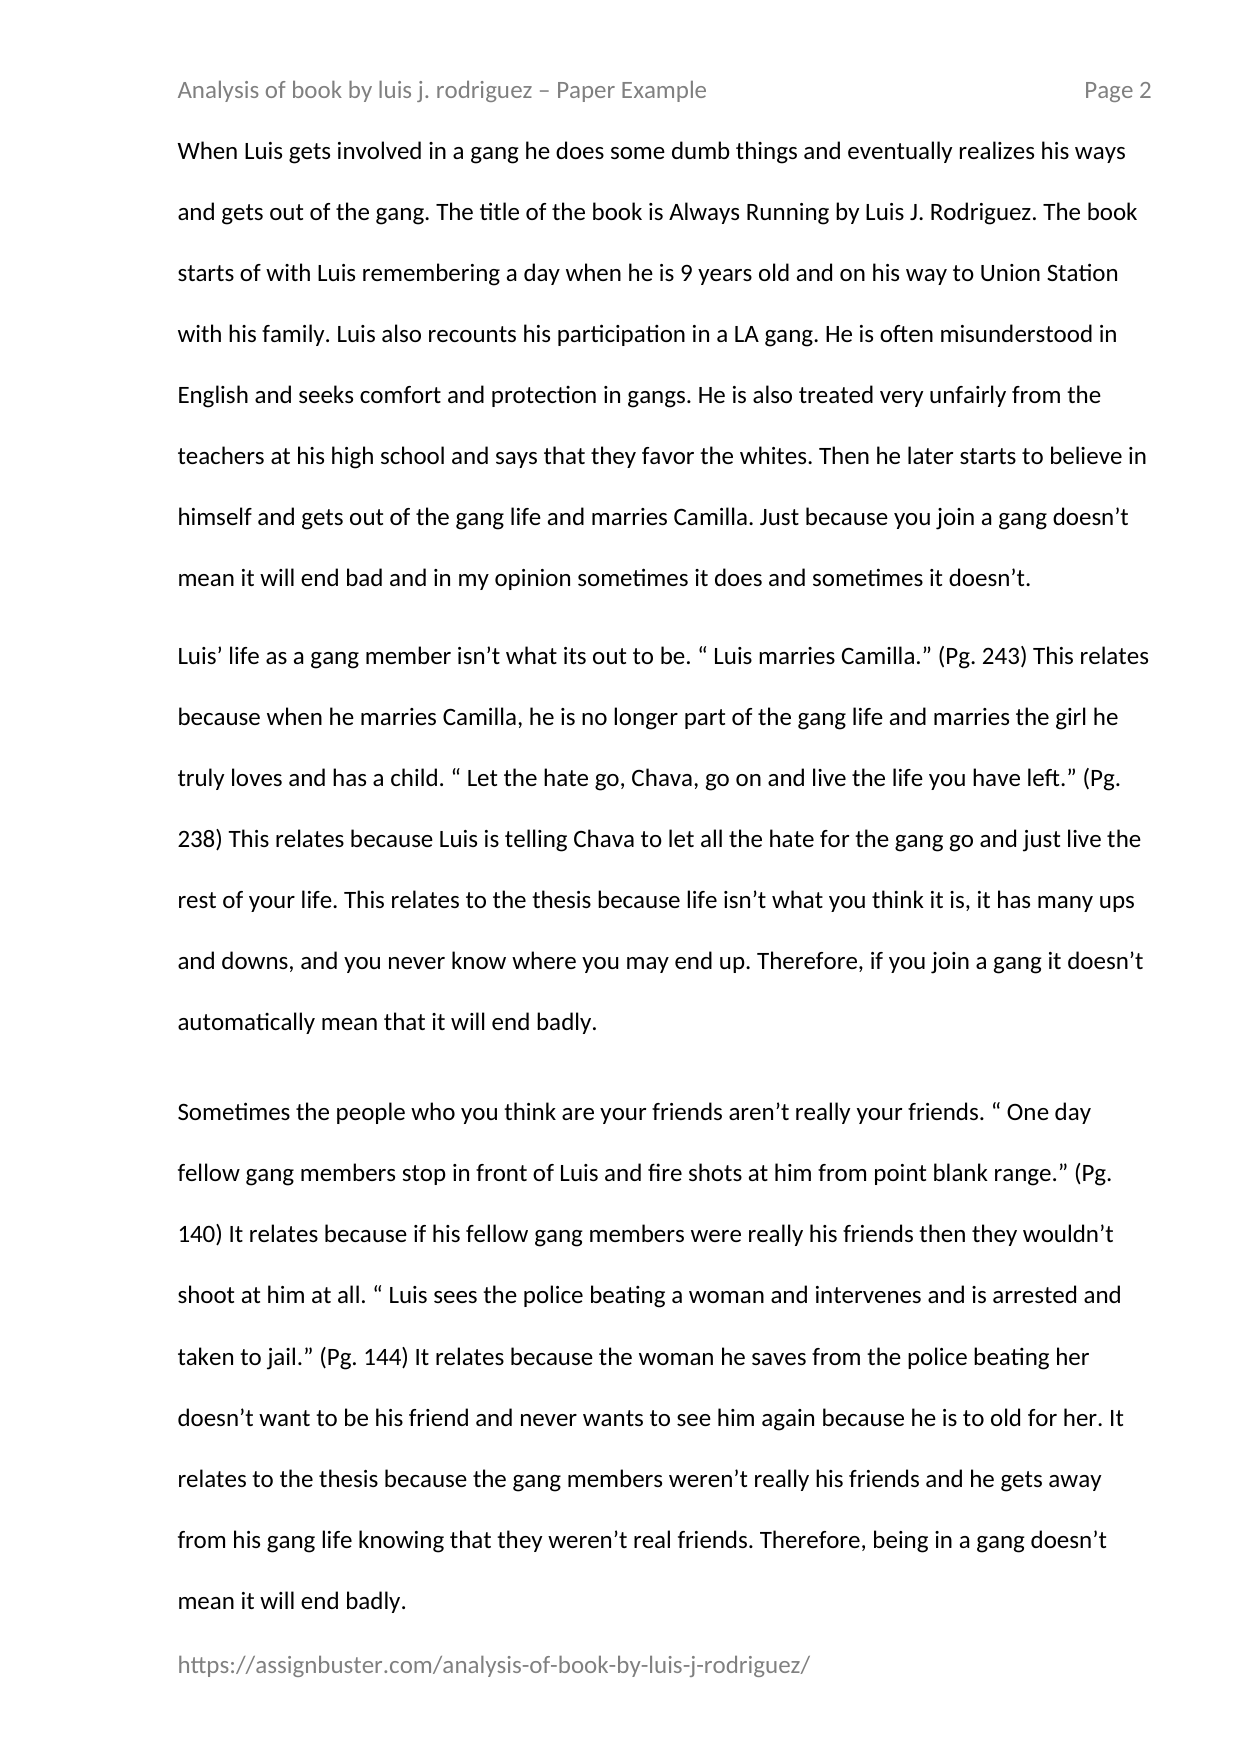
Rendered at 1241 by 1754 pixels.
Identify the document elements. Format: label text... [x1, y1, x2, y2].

text Luis’ life as a gang member isn’t what its out to be. “ Luis marries Camilla.” (Pg. 243) This relates because when he marries Camilla, he is no longer part of the gang life and marries the girl he truly loves and has a child. “ Let the hate go, Chava, go on and live the life you have left.” (Pg. 238) This relates because Luis is telling Chava to let all the hate for the gang go and just live the rest of your life. This relates to the thesis because life isn’t what you think it is, it has many ups and downs, and you never know where you may end up. Therefore, if you join a gang it doesn’t automatically mean that it will end badly. [177, 640, 1152, 1037]
text Sometimes the people who you think are your friends aren’t really your friends. “ One day fellow gang members stop in front of Luis and fire shots at him from point blank range.” (Pg. 140) It relates because if his fellow gang members were really his friends then they wouldn’t shoot at him at all. “ Luis sees the police beating a woman and intervenes and is arrested and taken to jail.” (Pg. 144) It relates because the woman he saves from the police beating her doesn’t want to be his friend and never wants to see him again because he is to old for her. It relates to the thesis because the gang members weren’t really his friends and he gets away from his gang life knowing that they weren’t real friends. Therefore, being in a gang doesn’t mean it will end badly. [177, 1097, 1152, 1615]
text When Luis gets involved in a gang he does some dumb things and eventually realizes his ways and gets out of the gang. The title of the book is Always Running by Luis J. Rodriguez. The book starts of with Luis remembering a day when he is 9 years old and on his way to Union Station with his family. Luis also recounts his participation in a LA gang. He is often misunderstood in English and seeks comfort and protection in gangs. He is also treated very unfairly from the teachers at his high school and says that they favor the whites. Then he later starts to believe in himself and gets out of the gang life and marries Camilla. Just because you join a gang doesn’t mean it will end bad and in my opinion sometimes it does and sometimes it doesn’t. [177, 135, 1152, 593]
